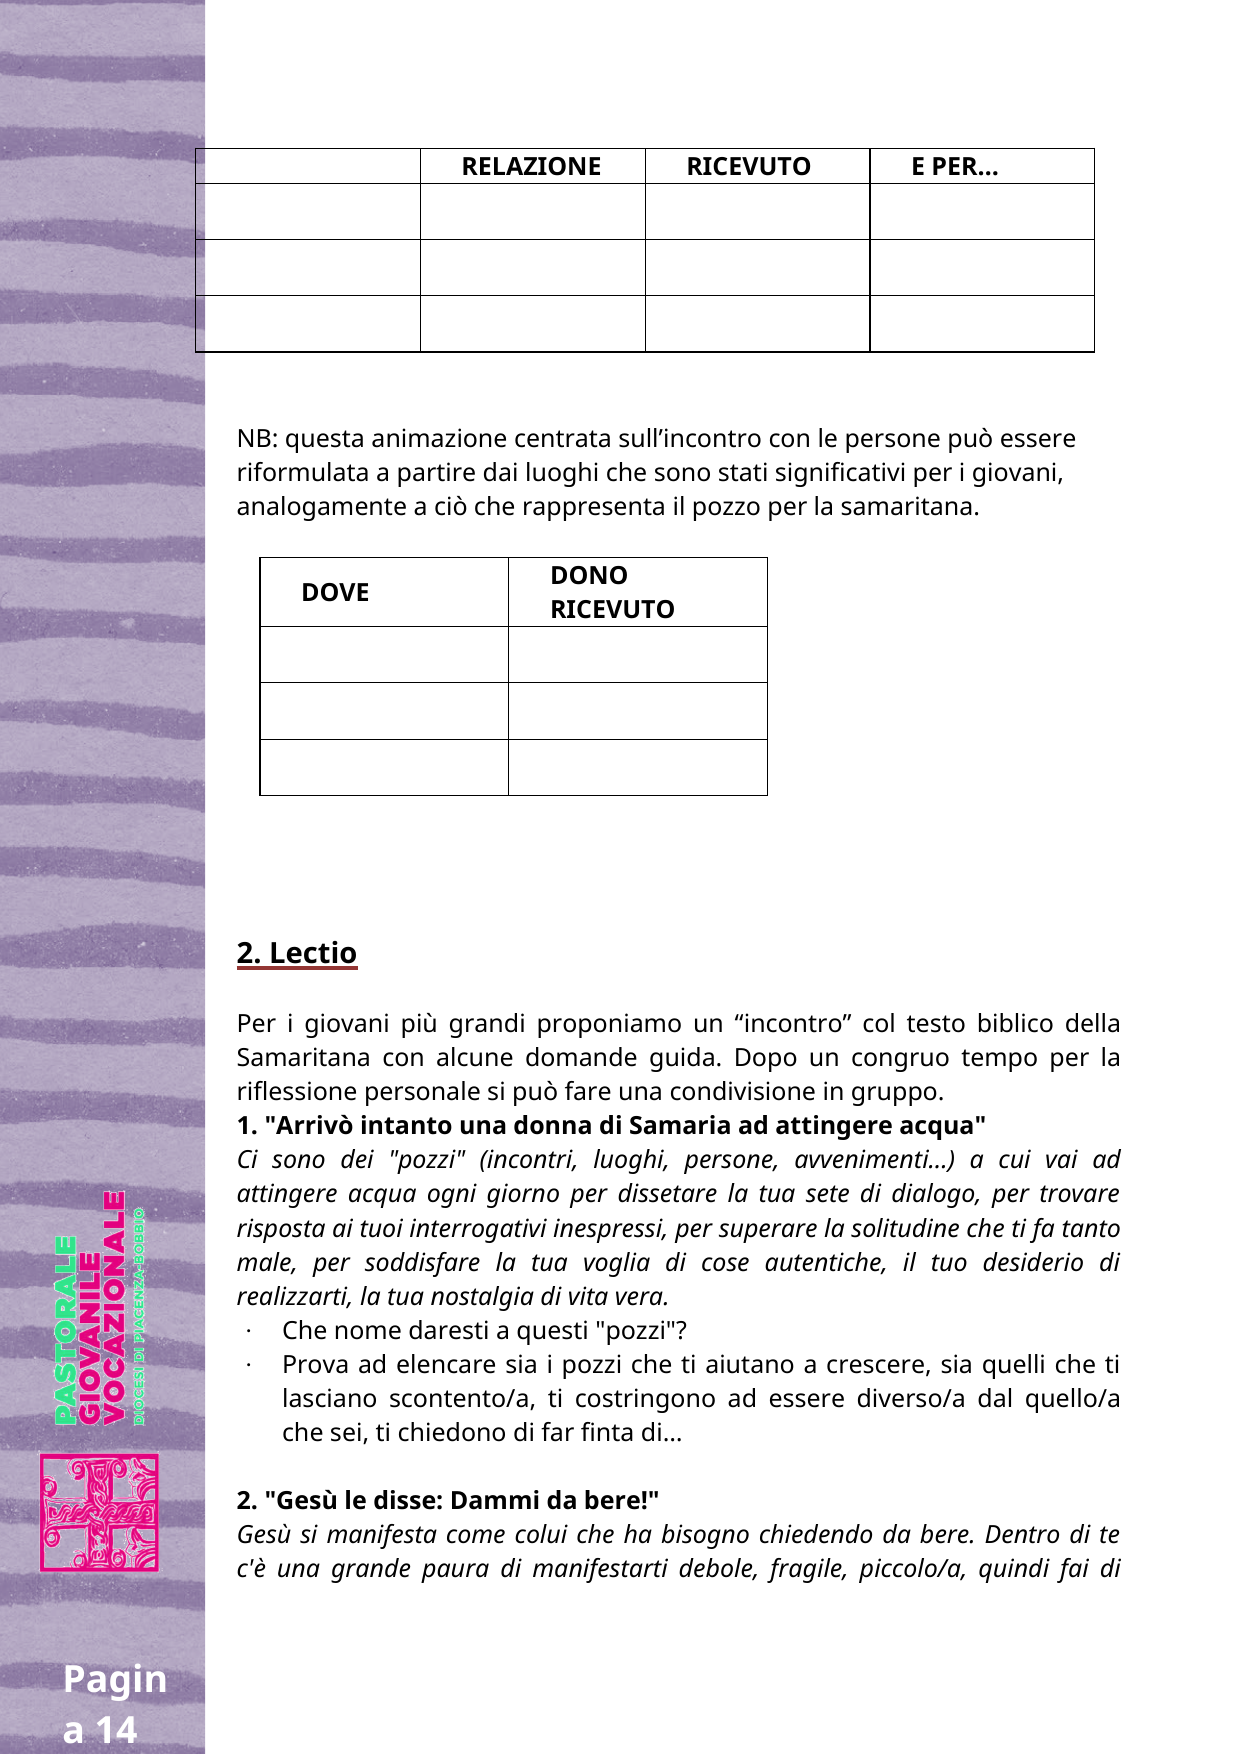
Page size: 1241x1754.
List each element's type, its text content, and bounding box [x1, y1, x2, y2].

text Ci sono dei "pozzi" (incontri, luoghi, persone, avvenimenti…) a cui vai ad attingere acqua ogni giorno per dissetare la tua sete di dialogo, per trovare risposta ai tuoi interrogativi inespressi, per superare la solitudine che ti fa tanto male, per soddisfare la tua voglia di cose autentiche, il tuo desiderio di realizzarti, la tua nostalgia di vita vera. [236, 1142, 1122, 1312]
table_header TIPO DI RELAZIONE [421, 149, 645, 183]
table_cell [646, 296, 869, 351]
table_cell [509, 683, 767, 738]
table_cell [261, 683, 508, 738]
table_cell [196, 240, 420, 295]
table_header DONO RICEVUTO [646, 149, 869, 183]
table_cell [261, 740, 508, 795]
table_cell [196, 184, 420, 239]
table_cell [646, 240, 869, 295]
table_cell [421, 184, 645, 239]
table_header DONO RICEVUTO [509, 558, 767, 626]
table_cell [871, 240, 1094, 295]
table_cell [509, 627, 767, 682]
table_cell [871, 296, 1094, 351]
table_cell [196, 296, 420, 351]
text 1. "Arrivò intanto una donna di Samaria ad attingere acqua" [236, 1108, 1122, 1142]
text Per i giovani più grandi proponiamo un “incontro” col testo biblico della Samaritana con alcune domande guida. Dopo un congruo tempo per la riflessione personale si può fare una condivisione in gruppo. [236, 1006, 1122, 1108]
table_header CHI [196, 149, 420, 183]
table_cell [421, 240, 645, 295]
table_cell [646, 184, 869, 239]
list Che nome daresti a questi "pozzi"? [244, 1312, 1122, 1346]
text 2. Lectio [236, 932, 1122, 972]
table_cell [261, 627, 508, 682]
text NB: questa animazione centrata sull’incontro con le persone può essere riformulata a partire dai luoghi che sono stati significativi per i giovani, analogamente a ciò che rappresenta il pozzo per la samaritana. [236, 421, 1122, 523]
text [236, 1517, 1122, 1585]
table_header AMMIRAZIONE PER… [871, 149, 1094, 183]
list Prova ad elencare sia i pozzi che ti aiutano a crescere, sia quelli che ti lasciano scontento/a, ti costringono ad essere diverso/a dal quello/a che sei, ti chiedono di far finta di… [244, 1346, 1122, 1449]
table_cell [421, 296, 645, 351]
table_cell [509, 740, 767, 795]
picture [0, 1036, 333, 1728]
table_header DOVE [261, 558, 508, 626]
text 2. "Gesù le disse: Dammi da bere!" [236, 1483, 1122, 1517]
table_cell [871, 184, 1094, 239]
